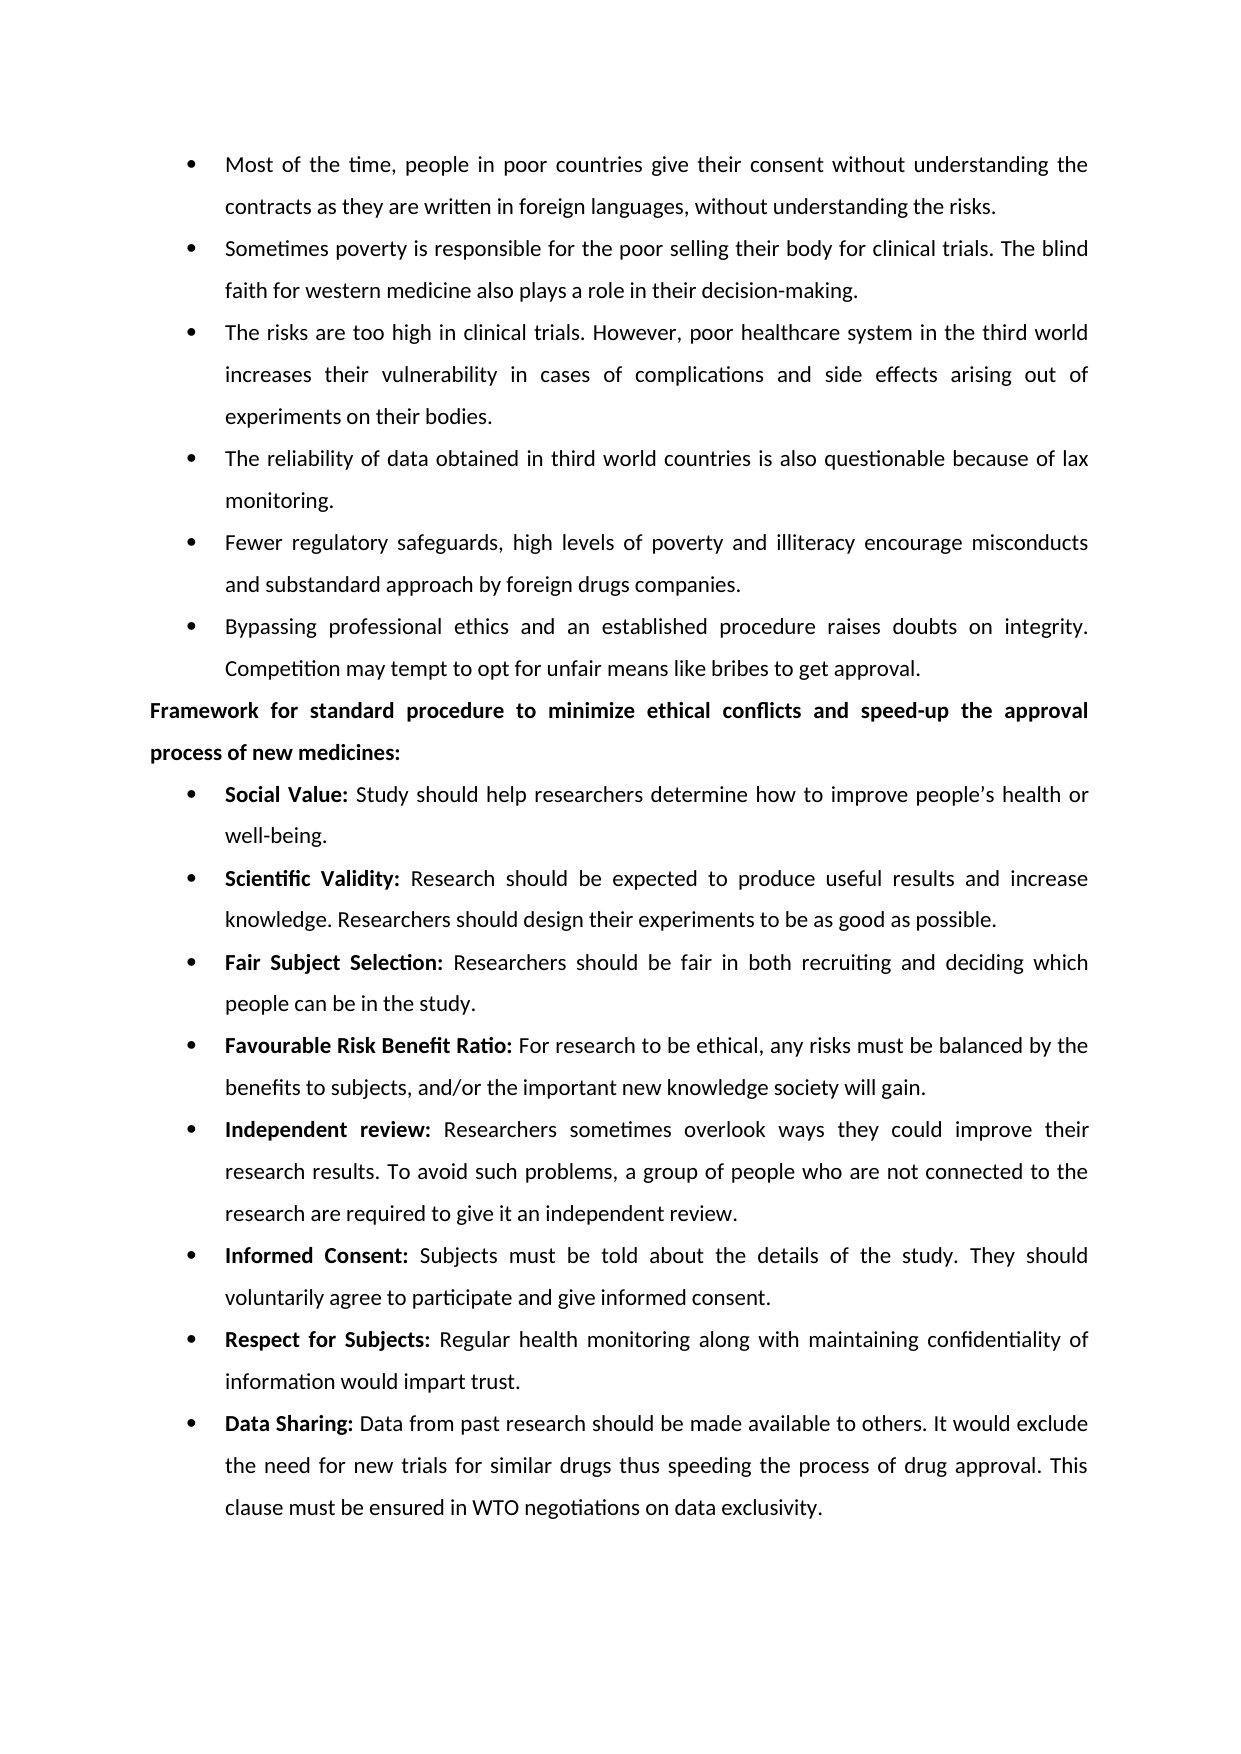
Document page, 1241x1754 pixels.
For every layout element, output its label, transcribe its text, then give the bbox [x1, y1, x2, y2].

list Sometimes poverty is responsible for the poor selling their body for clinical trials. The blind faith for western medicine also plays a role in their decision-making. [187, 234, 1090, 304]
list The reliability of data obtained in third world countries is also questionable because of lax monitoring. [187, 444, 1090, 514]
text Framework for standard procedure to minimize ethical conflicts and speed-up the approval process of new medicines: [150, 696, 1090, 766]
list Bypassing professional ethics and an established procedure raises doubts on integrity. Competition may tempt to opt for unfair means like bribes to get approval. [187, 612, 1090, 682]
list Fewer regulatory safeguards, high levels of poverty and illiteracy encourage misconducts and substandard approach by foreign drugs companies. [187, 528, 1090, 598]
list Favourable Risk Benefit Ratio: For research to be ethical, any risks must be balanced by the benefits to subjects, and/or the important new knowledge society will gain. [187, 1032, 1090, 1102]
list Independent review: Researchers sometimes overlook ways they could improve their research results. To avoid such problems, a group of people who are not connected to the research are required to give it an independent review. [187, 1116, 1090, 1227]
list Fair Subject Selection: Researchers should be fair in both recruiting and deciding which people can be in the study. [187, 948, 1090, 1018]
list Scientific Validity: Research should be expected to produce useful results and increase knowledge. Researchers should design their experiments to be as good as possible. [187, 864, 1090, 934]
list Data Sharing: Data from past research should be made available to others. It would exclude the need for new trials for similar drugs thus speeding the process of drug approval. This clause must be ensured in WTO negotiations on data exclusivity. [187, 1409, 1090, 1521]
list Most of the time, people in poor countries give their consent without understanding the contracts as they are written in foreign languages, without understanding the risks. [187, 150, 1090, 220]
list Respect for Subjects: Regular health monitoring along with maintaining confidentiality of information would impart trust. [187, 1325, 1090, 1395]
list The risks are too high in clinical trials. However, poor healthcare system in the third world increases their vulnerability in cases of complications and side effects arising out of experiments on their bodies. [187, 318, 1090, 430]
list Social Value: Study should help researchers determine how to improve people’s health or well-being. [187, 780, 1090, 850]
list Informed Consent: Subjects must be told about the details of the study. They should voluntarily agree to participate and give informed consent. [187, 1241, 1090, 1311]
